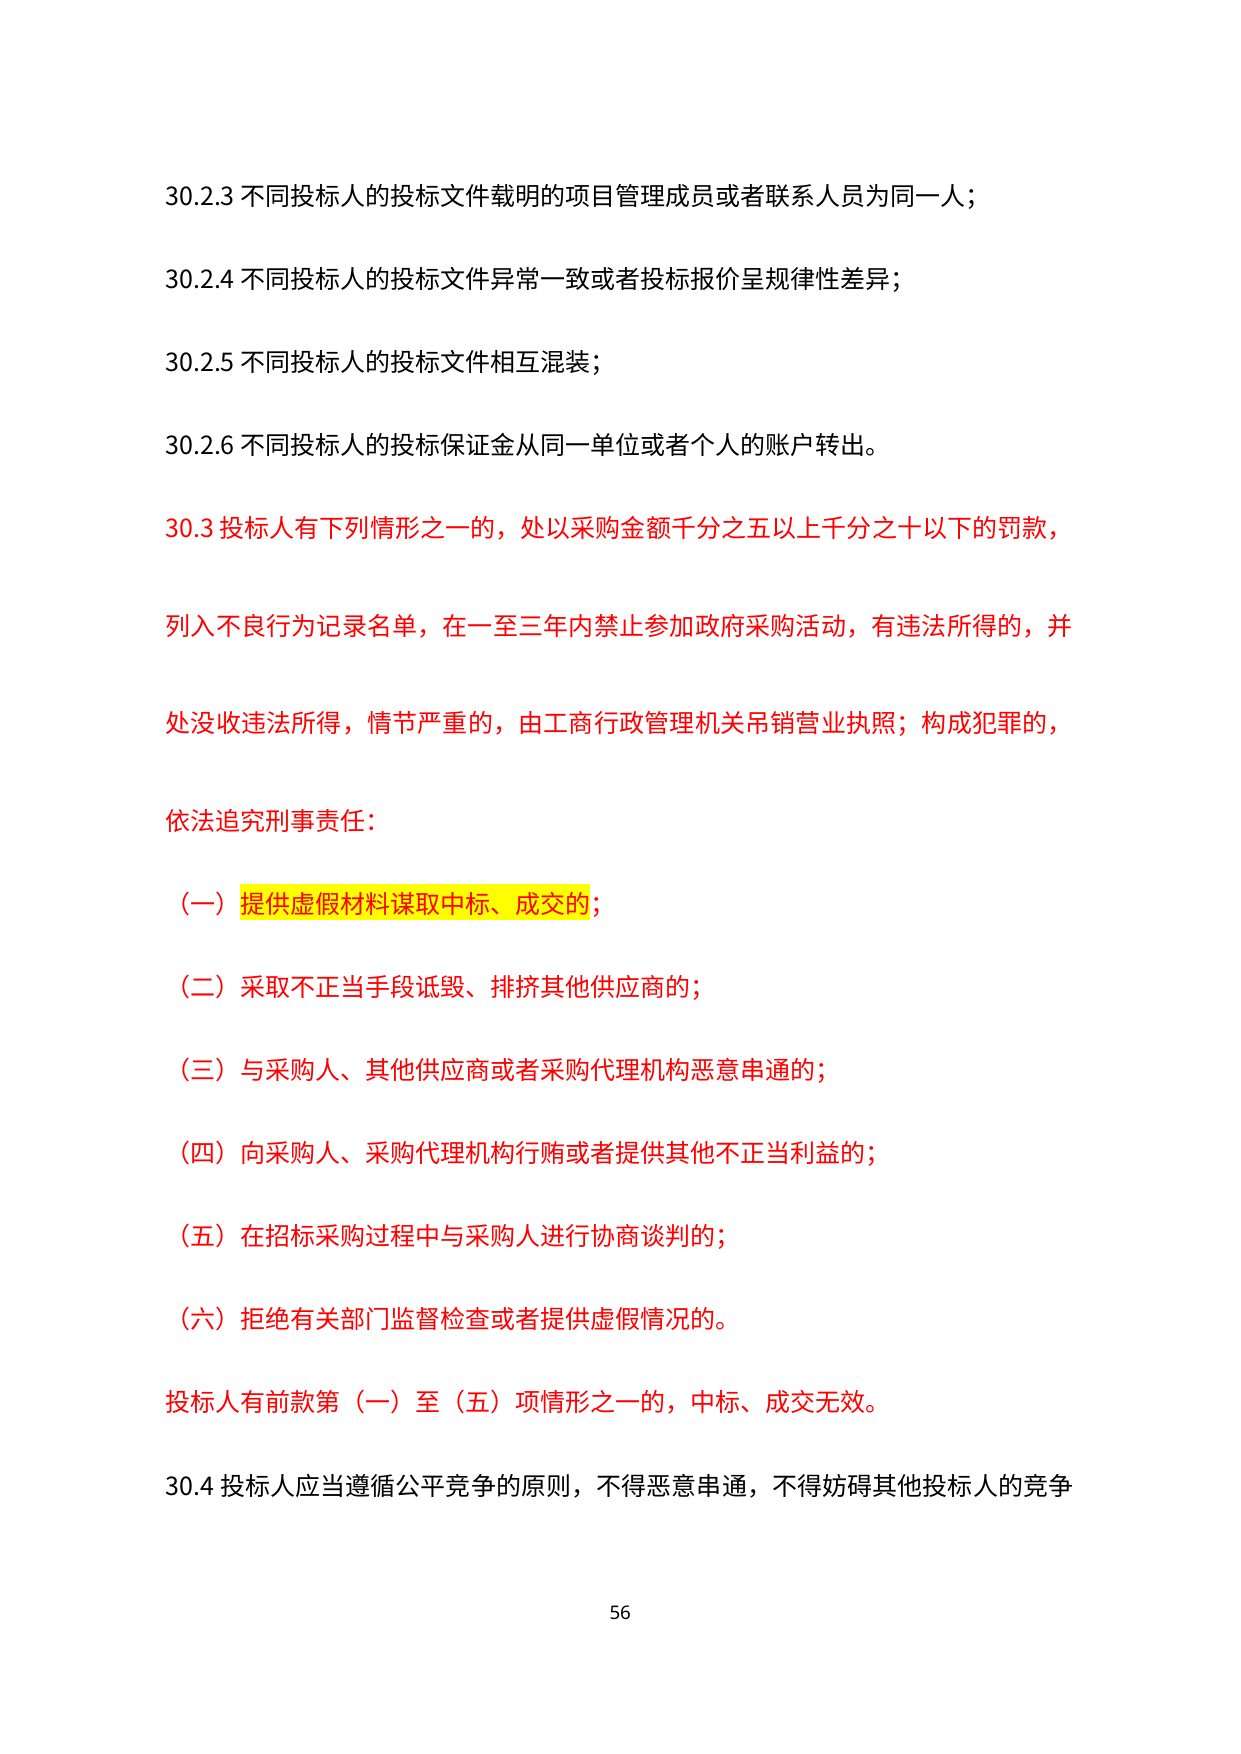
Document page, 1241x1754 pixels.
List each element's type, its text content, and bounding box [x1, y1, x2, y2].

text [165, 1452, 1075, 1517]
text （六）拒绝有关部门监督检查或者提供虚假情况的。 [165, 1285, 1075, 1350]
text （一）提供虚假材料谋取中标、成交的； [165, 870, 1075, 935]
text （五）在招标采购过程中与采购人进行协商谈判的； [165, 1202, 1075, 1267]
text 30.2.3 不同投标人的投标文件载明的项目管理成员或者联系人员为同一人； [165, 162, 1075, 227]
text 30.2.4 不同投标人的投标文件异常一致或者投标报价呈规律性差异； [165, 245, 1075, 310]
text 投标人有前款第（一）至（五）项情形之一的，中标、成交无效。 [165, 1368, 1075, 1433]
text （四）向采购人、采购代理机构行贿或者提供其他不正当利益的； [165, 1119, 1075, 1184]
text 30.2.6 不同投标人的投标保证金从同一单位或者个人的账户转出。 [165, 411, 1075, 476]
text 30.2.5 不同投标人的投标文件相互混装； [165, 328, 1075, 393]
text （二）采取不正当手段诋毁、排挤其他供应商的； [165, 953, 1075, 1018]
text 30.3投标人有下列情形之一的，处以采购金额千分之五以上千分之十以下的罚款，列入不良行为记录名单，在一至三年内禁止参加政府采购活动，有违法所得的，并处没收违法所得，情节严重的，由工商行政管理机关吊销营业执照；构成犯罪的，依法追究刑事责任： [165, 494, 1075, 852]
text （三）与采购人、其他供应商或者采购代理机构恶意串通的； [165, 1036, 1075, 1101]
